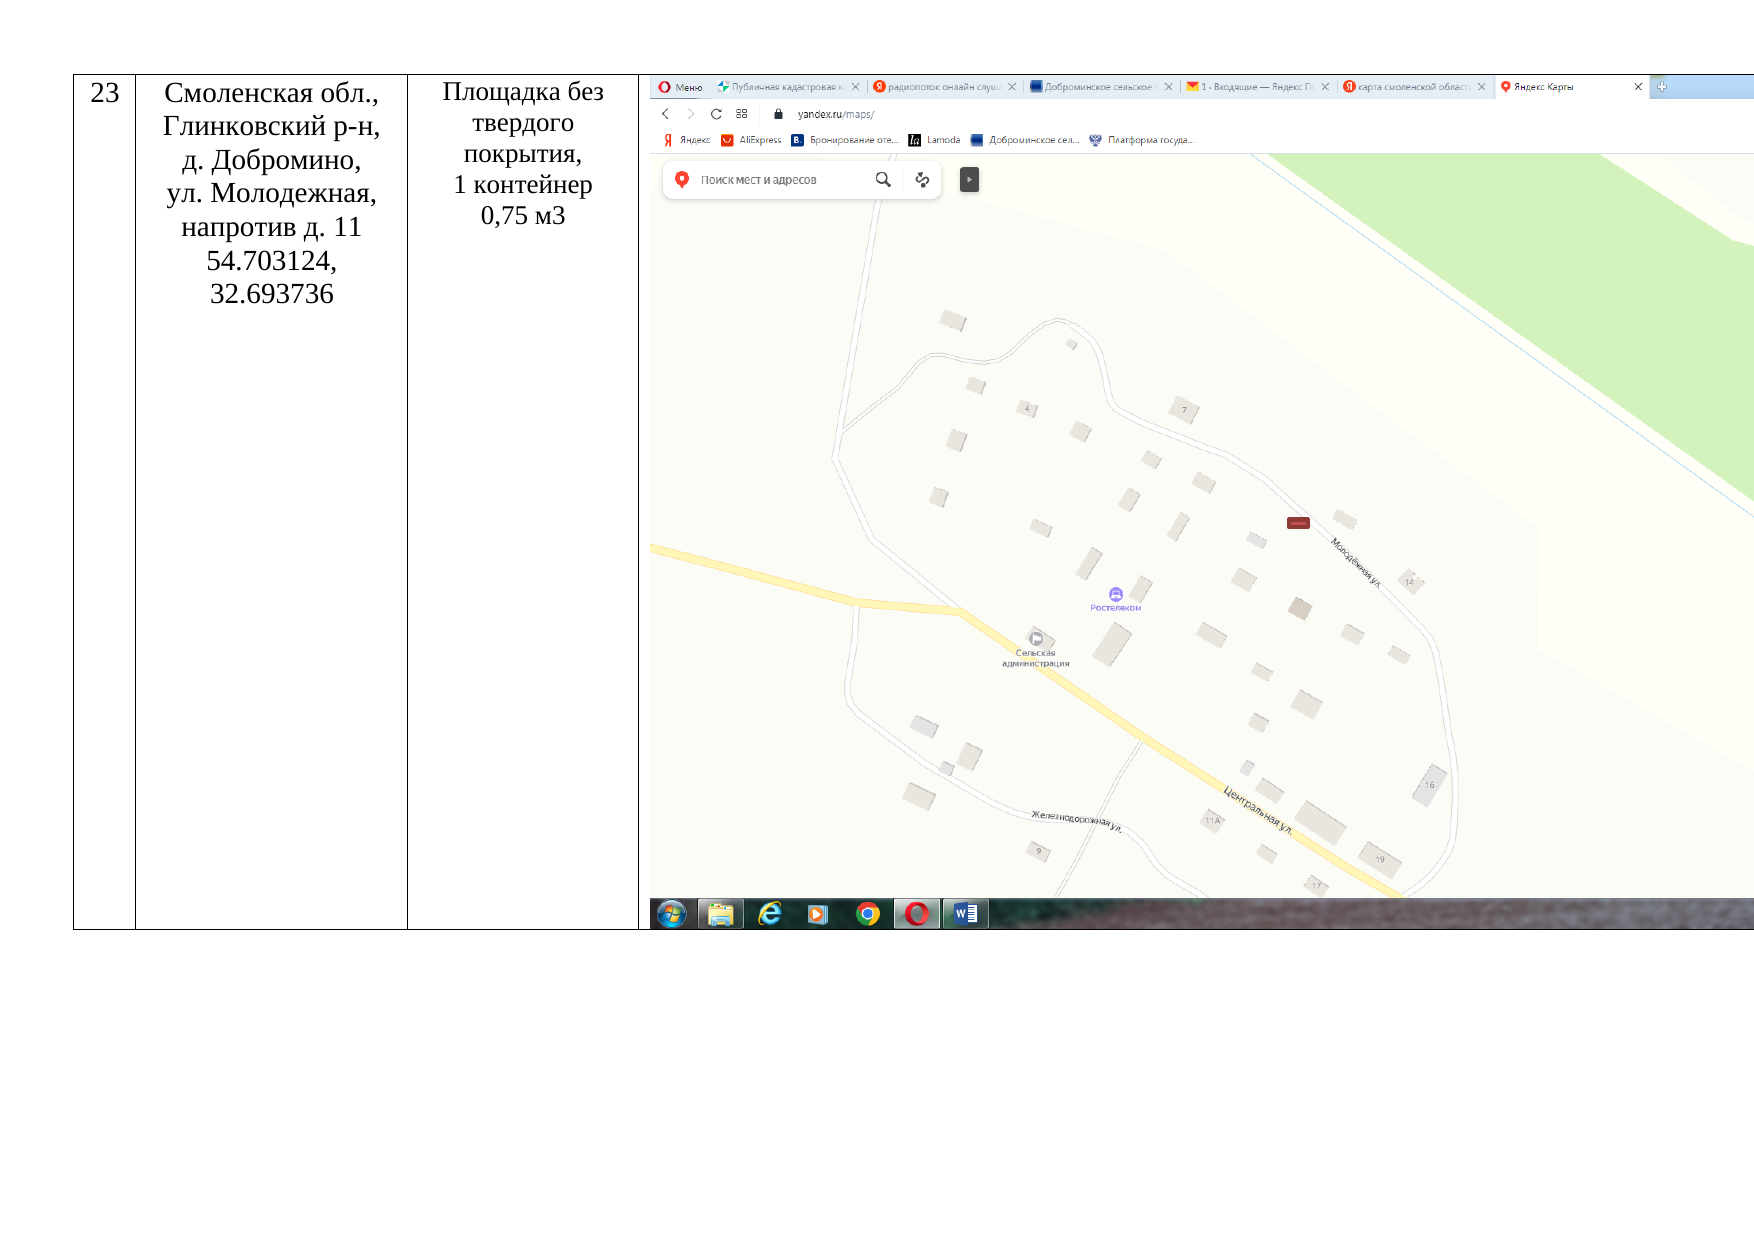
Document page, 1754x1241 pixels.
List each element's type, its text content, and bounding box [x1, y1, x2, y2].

table_cell [639, 75, 650, 929]
table_cell Площадка без твердого покрытия, 1 контейнер 0,75 м3 [408, 75, 638, 929]
table_cell 23 [74, 75, 135, 929]
table_cell Смоленская обл., Глинковский р-н, д. Добромино, ул. Молодежная, напротив д. 11 54.703124, 32.693736 [136, 75, 407, 929]
picture [650, 75, 1754, 929]
